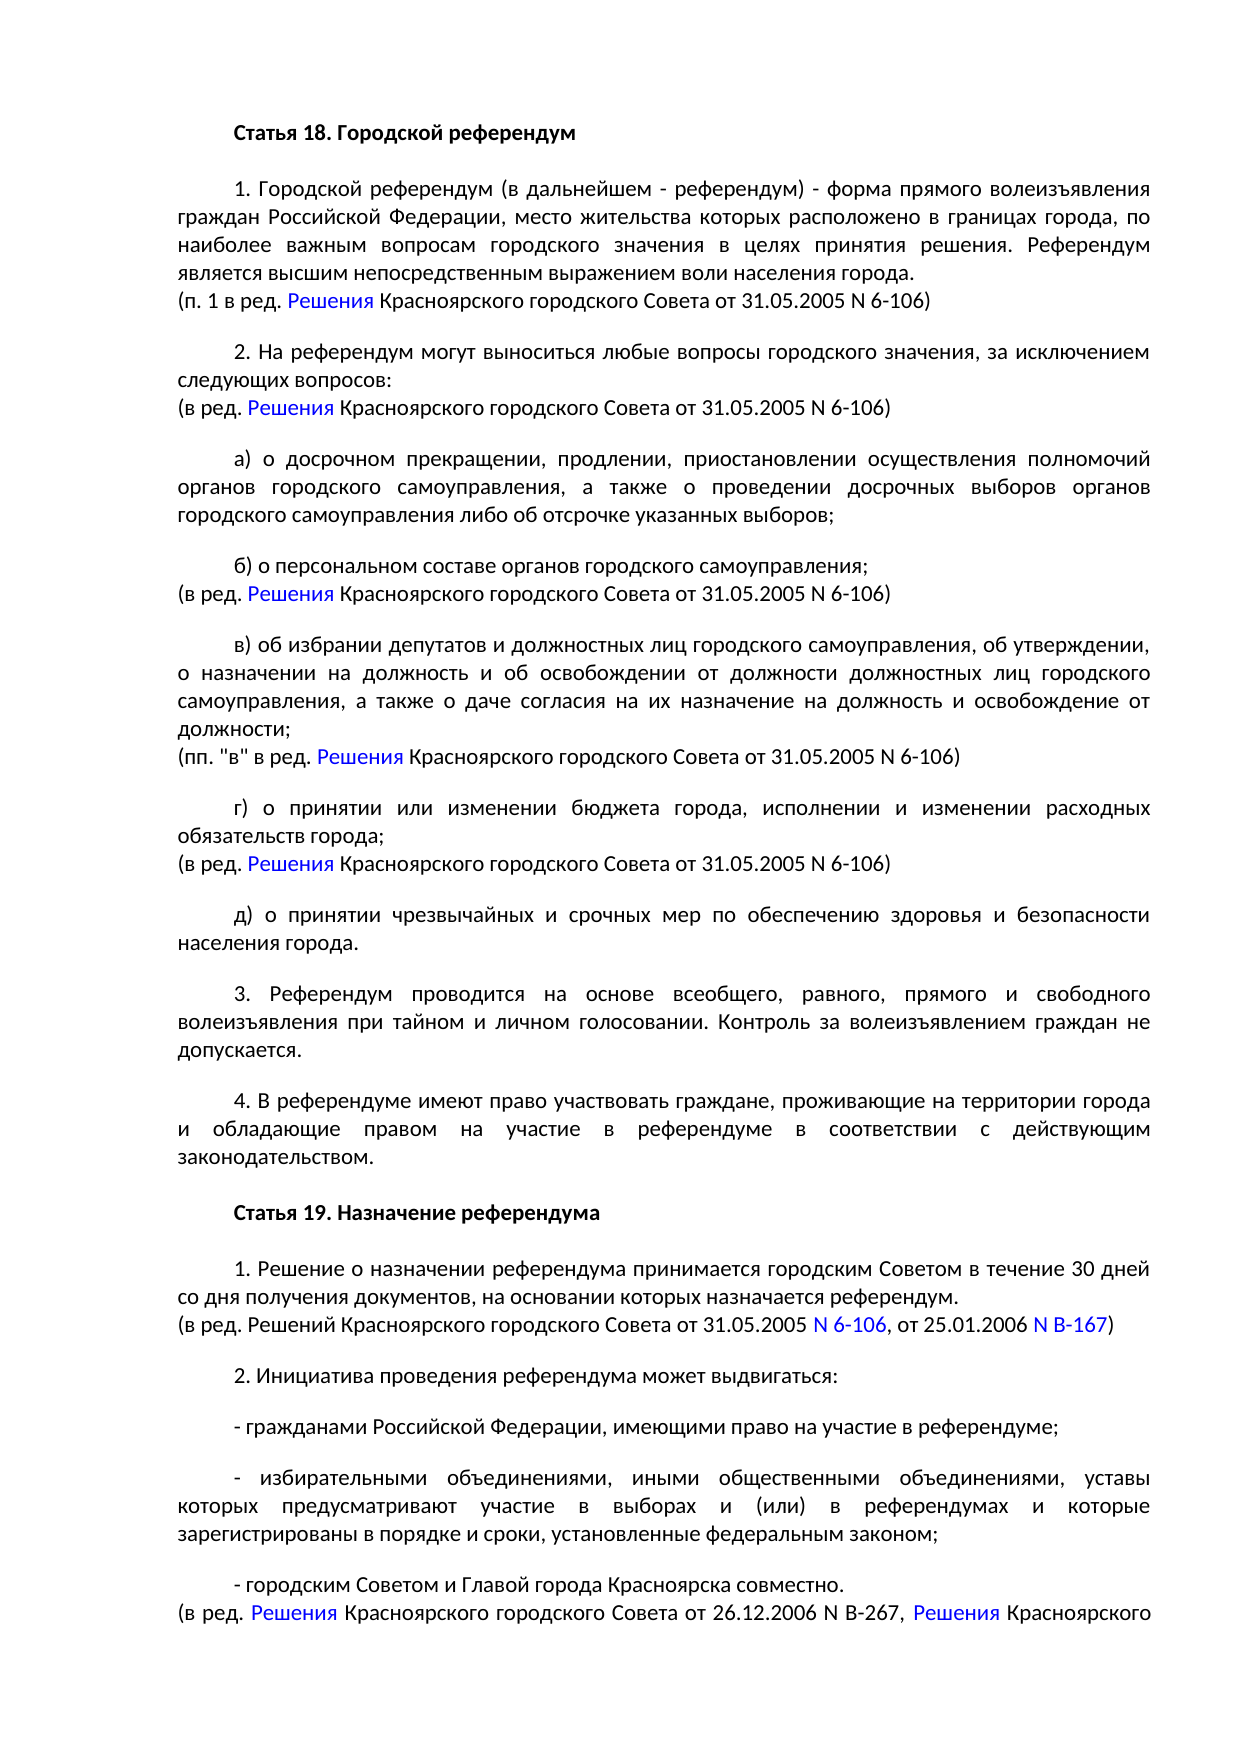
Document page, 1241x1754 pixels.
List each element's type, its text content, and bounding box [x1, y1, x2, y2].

text 3. Референдум проводится на основе всеобщего, равного, прямого и свободного волеизъявления при тайном и личном голосовании. Контроль за волеизъявлением граждан не допускается. [177, 979, 1152, 1063]
title Статья 19. Назначение референдума [177, 1198, 1152, 1226]
text (п. 1 в ред. Решения Красноярского городского Совета от 31.05.2005 N 6-106) [177, 286, 1152, 314]
text (в ред. Решений Красноярского городского Совета от 31.05.2005 N 6-106, от 25.01.2006 N В-167) [177, 1310, 1152, 1338]
text 2. На референдум могут выноситься любые вопросы городского значения, за исключением следующих вопросов: [177, 337, 1152, 393]
text (пп. "в" в ред. Решения Красноярского городского Совета от 31.05.2005 N 6-106) [177, 742, 1152, 770]
text а) о досрочном прекращении, продлении, приостановлении осуществления полномочий органов городского самоуправления, а также о проведении досрочных выборов органов городского самоуправления либо об отсрочке указанных выборов; [177, 444, 1152, 528]
text (в ред. Решения Красноярского городского Совета от 31.05.2005 N 6-106) [177, 579, 1152, 607]
text - гражданами Российской Федерации, имеющими право на участие в референдуме; [177, 1412, 1152, 1440]
text д) о принятии чрезвычайных и срочных мер по обеспечению здоровья и безопасности населения города. [177, 900, 1152, 956]
text - городским Советом и Главой города Красноярска совместно. [177, 1570, 1152, 1598]
title Статья 18. Городской референдум [177, 118, 1152, 146]
text 2. Инициатива проведения референдума может выдвигаться: [177, 1361, 1152, 1389]
text - избирательными объединениями, иными общественными объединениями, уставы которых предусматривают участие в выборах и (или) в референдумах и которые зарегистрированы в порядке и сроки, установленные федеральным законом; [177, 1463, 1152, 1547]
text г) о принятии или изменении бюджета города, исполнении и изменении расходных обязательств города; [177, 793, 1152, 849]
text 1. Решение о назначении референдума принимается городским Советом в течение 30 дней со дня получения документов, на основании которых назначается референдум. [177, 1254, 1152, 1310]
text 1. Городской референдум (в дальнейшем - референдум) - форма прямого волеизъявления граждан Российской Федерации, место жительства которых расположено в границах города, по наиболее важным вопросам городского значения в целях принятия решения. Референдум является высшим непосредственным выражением воли населения города. [177, 174, 1152, 286]
text (в ред. Решения Красноярского городского Совета от 31.05.2005 N 6-106) [177, 393, 1152, 421]
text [177, 1598, 1152, 1626]
text б) о персональном составе органов городского самоуправления; [177, 551, 1152, 579]
text 4. В референдуме имеют право участвовать граждане, проживающие на территории города и обладающие правом на участие в референдуме в соответствии с действующим законодательством. [177, 1086, 1152, 1170]
text (в ред. Решения Красноярского городского Совета от 31.05.2005 N 6-106) [177, 849, 1152, 877]
text в) об избрании депутатов и должностных лиц городского самоуправления, об утверждении, о назначении на должность и об освобождении от должности должностных лиц городского самоуправления, а также о даче согласия на их назначение на должность и освобождение от должности; [177, 630, 1152, 742]
